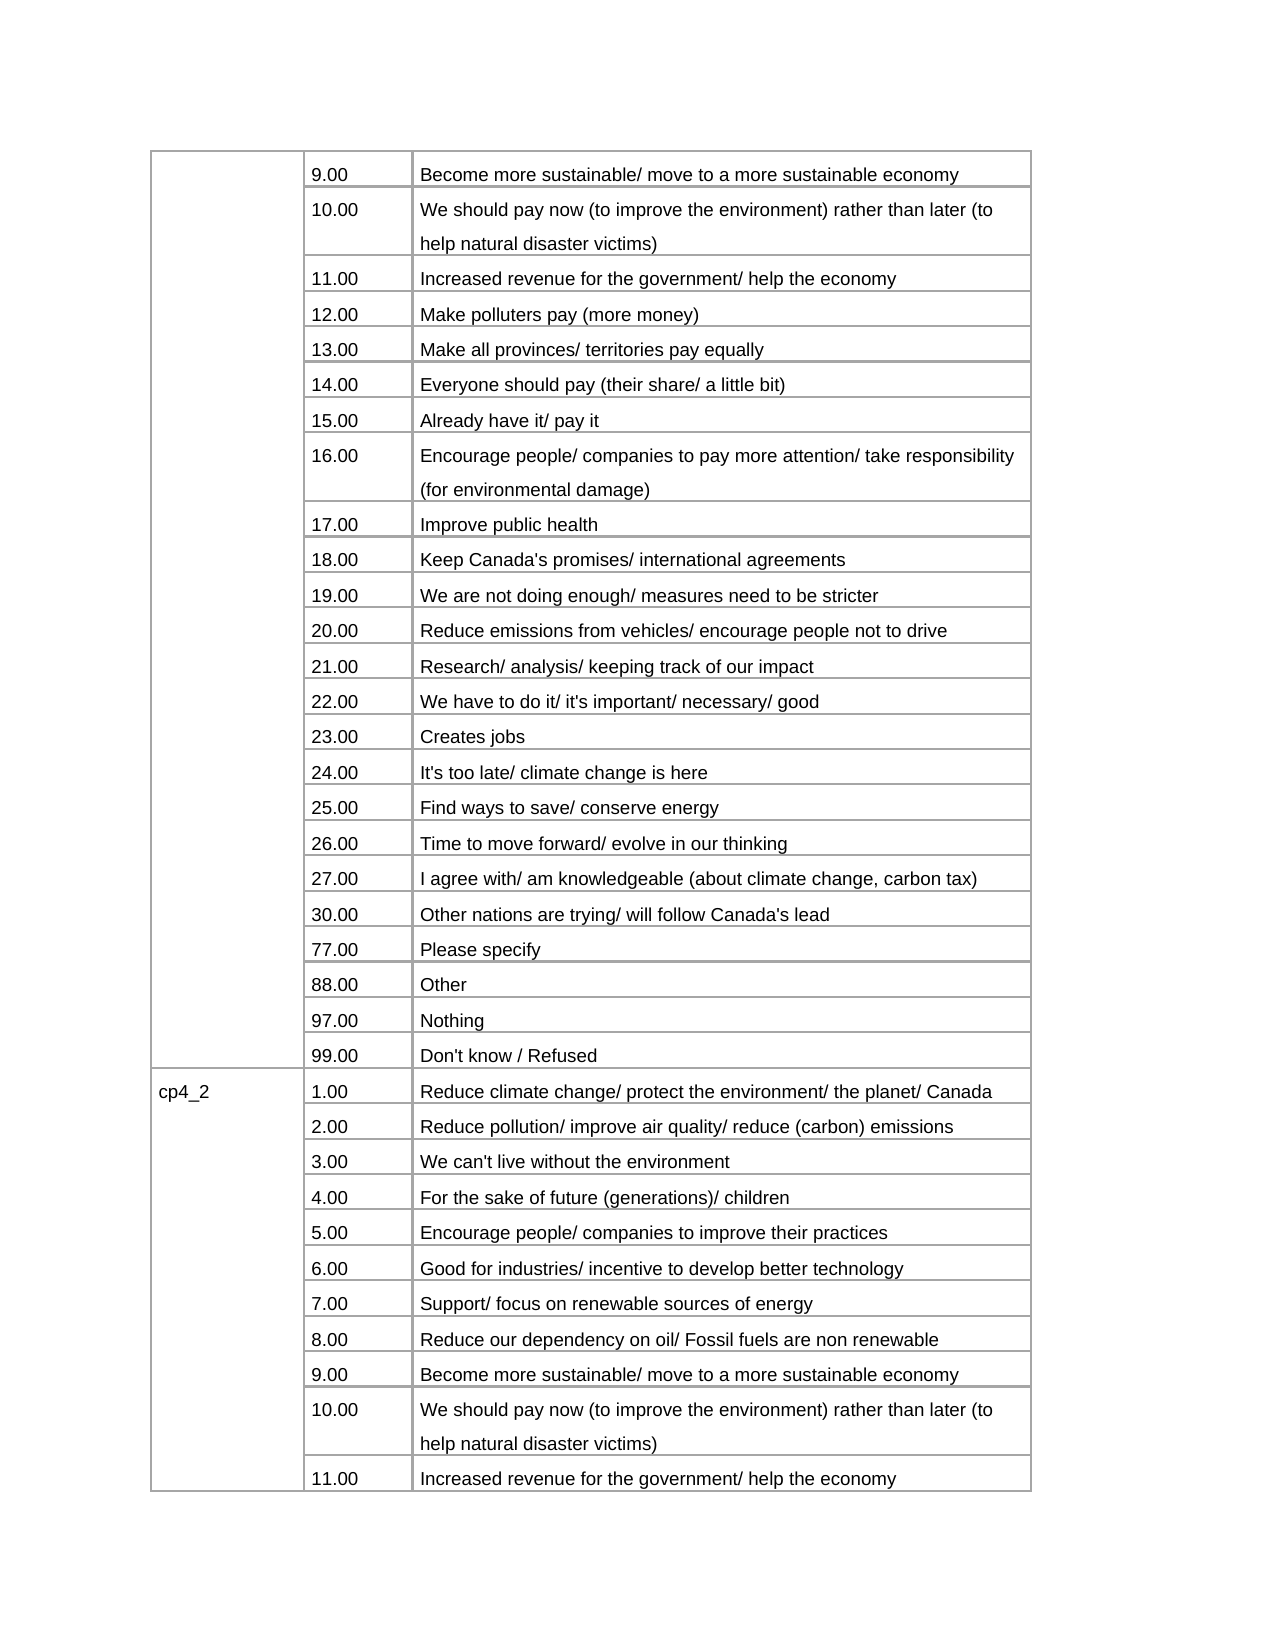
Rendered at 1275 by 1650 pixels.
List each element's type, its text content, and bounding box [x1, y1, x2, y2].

table_cell 12.00 [305, 292, 411, 325]
table_cell 1.00 [305, 1069, 411, 1102]
table_cell For the sake of future (generations)/ children [414, 1175, 1030, 1208]
table_cell Reduce emissions from vehicles/ encourage people not to drive [414, 608, 1030, 642]
table_cell Support/ focus on renewable sources of energy [414, 1281, 1030, 1314]
table_cell Reduce our dependency on oil/ Fossil fuels are non renewable [414, 1317, 1030, 1350]
table_cell 20.00 [305, 608, 411, 642]
table_cell Nothing [414, 998, 1030, 1031]
table_cell Other [414, 963, 1030, 996]
table_cell 9.00 [305, 152, 411, 185]
table_cell Encourage people/ companies to improve their practices [414, 1210, 1030, 1244]
table_cell Increased revenue for the government/ help the economy [414, 256, 1030, 289]
table_cell Become more sustainable/ move to a more sustainable economy [414, 152, 1030, 185]
table_cell Already have it/ pay it [414, 398, 1030, 431]
table_cell 24.00 [305, 750, 411, 783]
table_cell 77.00 [305, 927, 411, 960]
table_cell It's too late/ climate change is here [414, 750, 1030, 783]
table_cell Don't know / Refused [414, 1033, 1030, 1067]
table_cell 21.00 [305, 644, 411, 677]
table_cell 2.00 [305, 1104, 411, 1137]
table_cell 22.00 [305, 679, 411, 712]
table_cell 8.00 [305, 1317, 411, 1350]
table_cell Reduce pollution/ improve air quality/ reduce (carbon) emissions [414, 1104, 1030, 1137]
table_cell 7.00 [305, 1281, 411, 1314]
table_cell 23.00 [305, 715, 411, 748]
table_cell 19.00 [305, 573, 411, 606]
table_cell We are not doing enough/ measures need to be stricter [414, 573, 1030, 606]
table_cell Other nations are trying/ will follow Canada's lead [414, 892, 1030, 925]
table_cell Improve public health [414, 502, 1030, 535]
table_cell 25.00 [305, 785, 411, 819]
table_cell 27.00 [305, 856, 411, 889]
table_cell 4.00 [305, 1175, 411, 1208]
table_cell 99.00 [305, 1033, 411, 1067]
table_cell Make all provinces/ territories pay equally [414, 327, 1030, 360]
table_cell 15.00 [305, 398, 411, 431]
table_cell We can't live without the environment [414, 1140, 1030, 1173]
table_cell 18.00 [305, 538, 411, 571]
table_cell Good for industries/ incentive to develop better technology [414, 1246, 1030, 1279]
table_cell 16.00 [305, 433, 411, 500]
table_cell Creates jobs [414, 715, 1030, 748]
table_cell 26.00 [305, 821, 411, 854]
table_cell 10.00 [305, 188, 411, 254]
table_cell Keep Canada's promises/ international agreements [414, 538, 1030, 571]
table_cell 17.00 [305, 502, 411, 535]
table_cell 97.00 [305, 998, 411, 1031]
table_cell Everyone should pay (their share/ a little bit) [414, 363, 1030, 396]
table_cell 11.00 [305, 1456, 411, 1489]
table_cell I agree with/ am knowledgeable (about climate change, carbon tax) [414, 856, 1030, 889]
table_cell 10.00 [305, 1388, 411, 1454]
table_cell Time to move forward/ evolve in our thinking [414, 821, 1030, 854]
table_cell 5.00 [305, 1210, 411, 1244]
table_cell Encourage people/ companies to pay more attention/ take responsibility (for environmental damage) [414, 433, 1030, 500]
table_cell 9.00 [305, 1352, 411, 1385]
table_cell 88.00 [305, 963, 411, 996]
table_cell Please specify [414, 927, 1030, 960]
table_cell Find ways to save/ conserve energy [414, 785, 1030, 819]
table_cell Research/ analysis/ keeping track of our impact [414, 644, 1030, 677]
table_cell cp4_2 [152, 1069, 303, 1489]
table_cell Increased revenue for the government/ help the economy [414, 1456, 1030, 1489]
table_cell Reduce climate change/ protect the environment/ the planet/ Canada [414, 1069, 1030, 1102]
table_cell 30.00 [305, 892, 411, 925]
table_cell 14.00 [305, 363, 411, 396]
table_cell 13.00 [305, 327, 411, 360]
table_cell We should pay now (to improve the environment) rather than later (to help natural disaster victims) [414, 188, 1030, 254]
table_cell We should pay now (to improve the environment) rather than later (to help natural disaster victims) [414, 1388, 1030, 1454]
table_cell 3.00 [305, 1140, 411, 1173]
table_cell We have to do it/ it's important/ necessary/ good [414, 679, 1030, 712]
table_cell Make polluters pay (more money) [414, 292, 1030, 325]
table_cell Become more sustainable/ move to a more sustainable economy [414, 1352, 1030, 1385]
table_cell 11.00 [305, 256, 411, 289]
table_cell 6.00 [305, 1246, 411, 1279]
